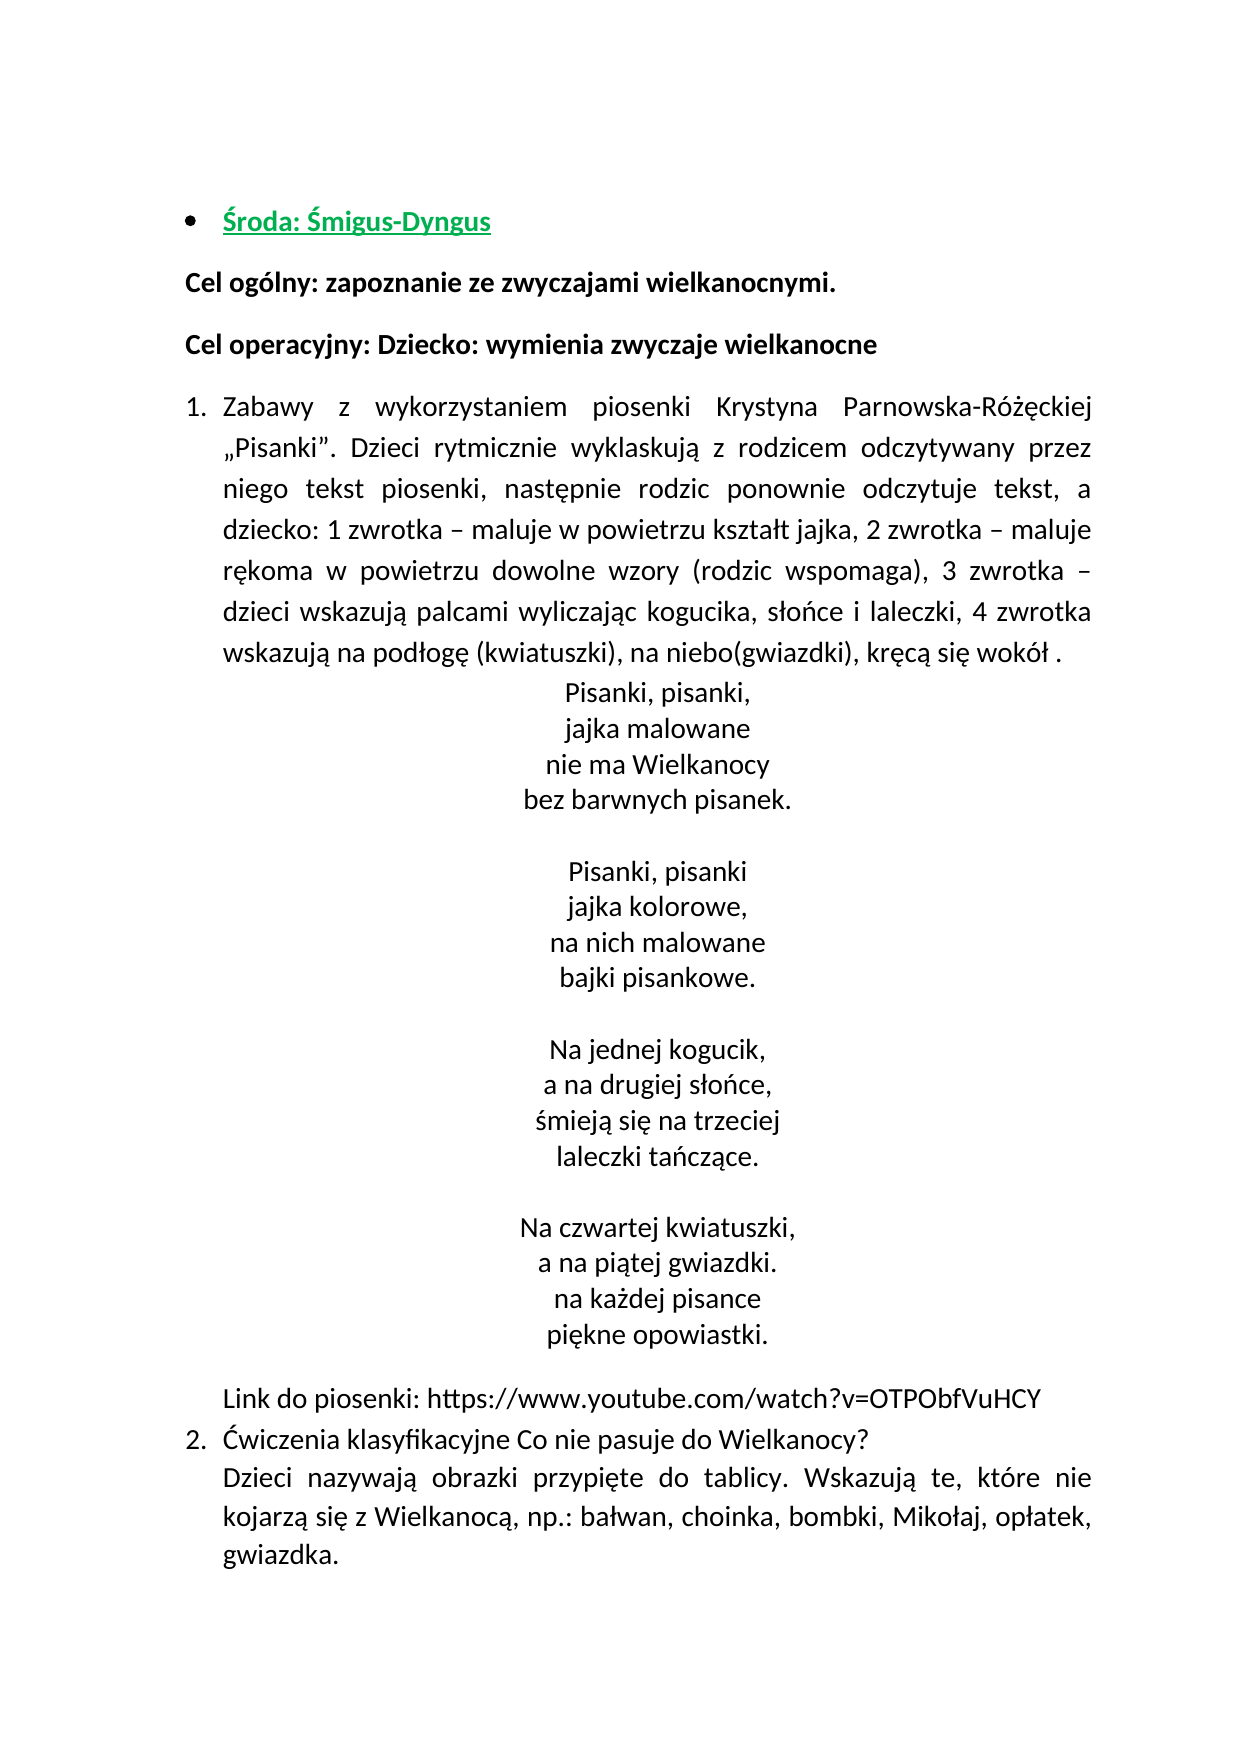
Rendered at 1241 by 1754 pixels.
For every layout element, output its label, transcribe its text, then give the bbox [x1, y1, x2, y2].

text Cel operacyjny: Dziecko: wymienia zwyczaje wielkanocne [185, 326, 1093, 362]
text Cel ogólny: zapoznanie ze zwyczajami wielkanocnymi. [185, 264, 1093, 300]
list Link do piosenki: https://www.youtube.com/watch?v=OTPObfVuHCY [223, 1380, 1093, 1416]
list Pisanki, pisanki, jajka malowane nie ma Wielkanocy bez barwnych pisanek. Pisanki, pisanki jajka kolorowe, na nich malowane bajki pisankowe. Na jednej kogucik, a na drugiej słońce, śmieją się na trzeciej laleczki tańczące. Na czwartej kwiatuszki, a na piątej gwiazdki. na każdej pisance piękne opowiastki. [223, 674, 1093, 1351]
list Dzieci nazywają obrazki przypięte do tablicy. Wskazują te, które nie kojarzą się z Wielkanocą, np.: bałwan, choinka, bombki, Mikołaj, opłatek, gwiazdka. [223, 1459, 1093, 1572]
list Środa: Śmigus-Dyngus [185, 203, 1093, 238]
list Zabawy z wykorzystaniem piosenki Krystyna Parnowska-Różęckiej „Pisanki”. Dzieci rytmicznie wyklaskują z rodzicem odczytywany przez niego tekst piosenki, następnie rodzic ponownie odczytuje tekst, a dziecko: 1 zwrotka – maluje w powietrzu kształt jajka, 2 zwrotka – maluje rękoma w powietrzu dowolne wzory (rodzic wspomaga), 3 zwrotka – dzieci wskazują palcami wyliczając kogucika, słońce i laleczki, 4 zwrotka wskazują na podłogę (kwiatuszki), na niebo(gwiazdki), kręcą się wokół . [185, 388, 1093, 669]
list Ćwiczenia klasyfikacyjne Co nie pasuje do Wielkanocy? [185, 1421, 1093, 1457]
